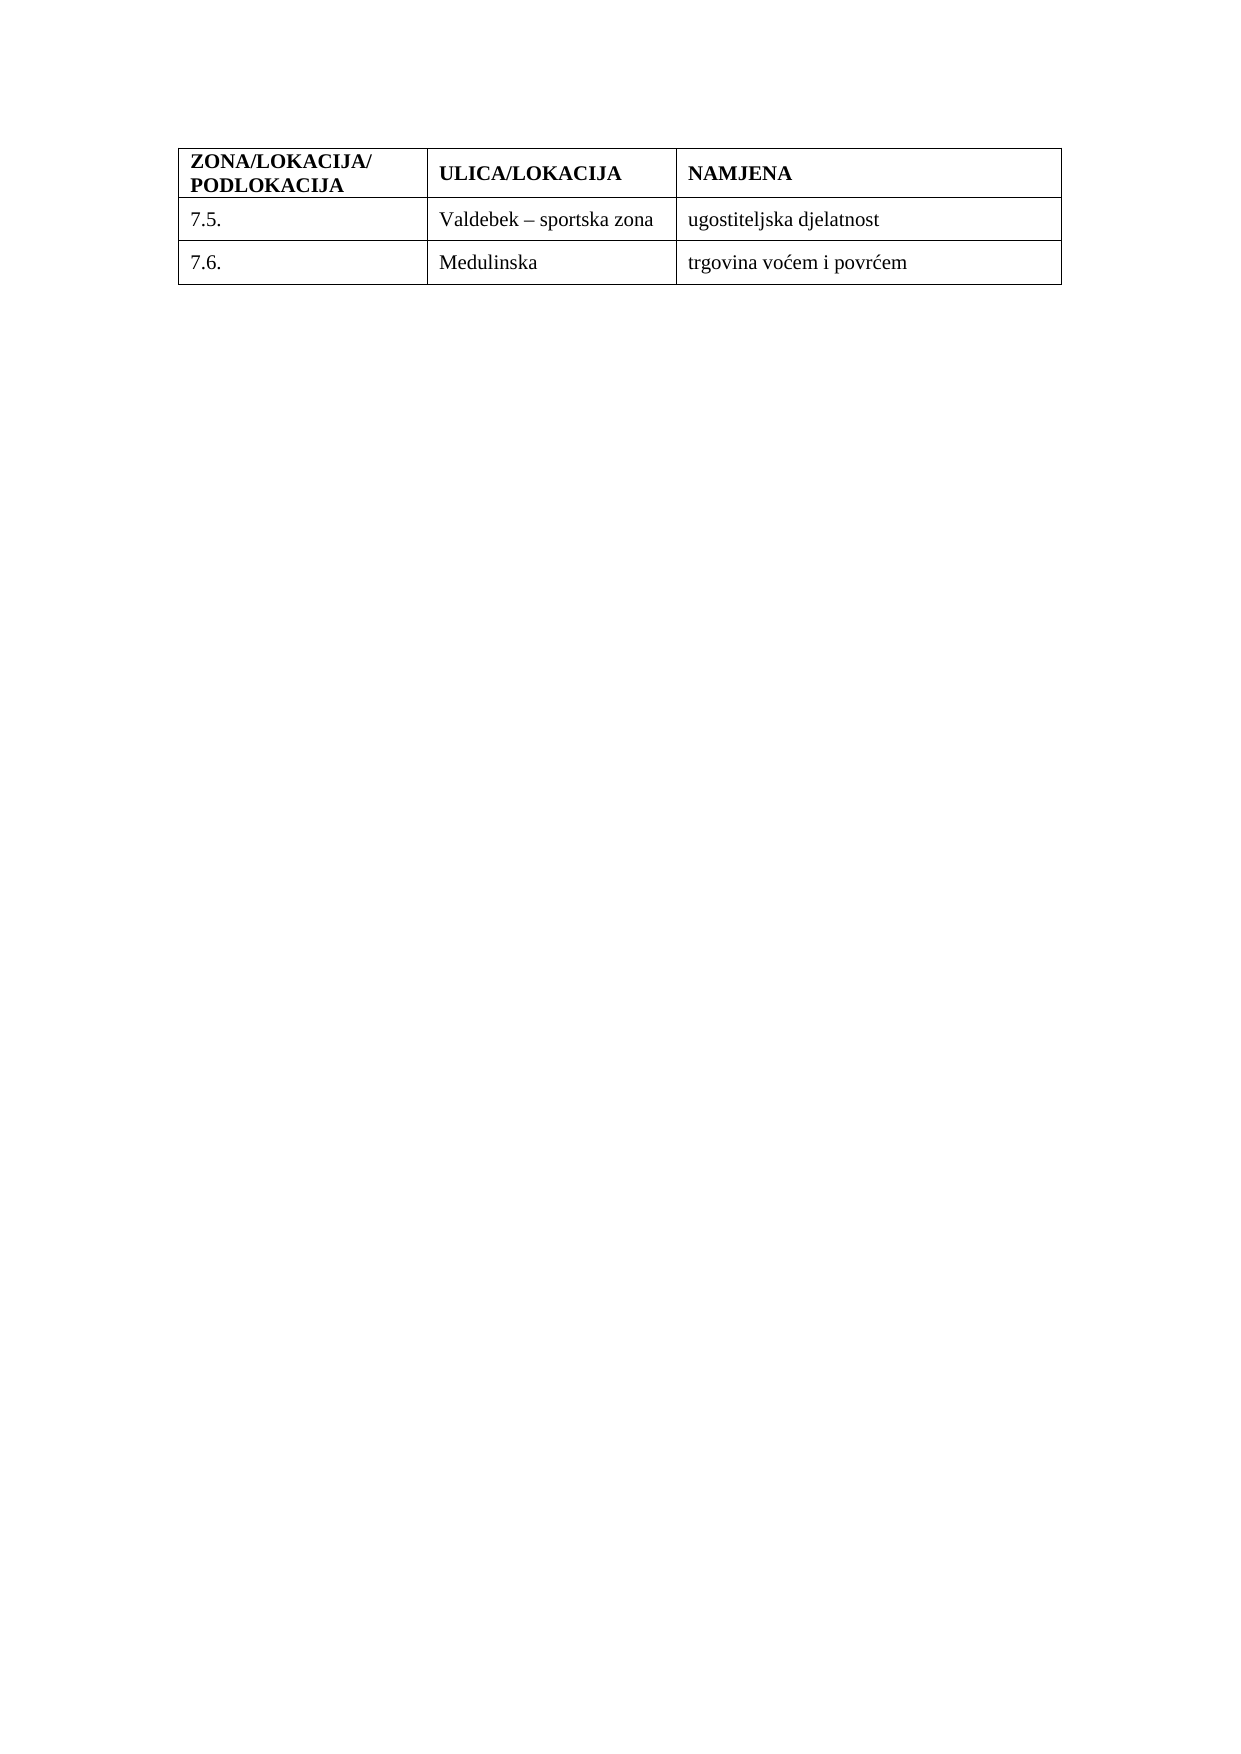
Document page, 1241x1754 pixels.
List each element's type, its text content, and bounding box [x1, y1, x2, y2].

table_header NAMJENA [677, 149, 1061, 197]
table_header ZONA/LOKACIJA/ PODLOKACIJA [179, 149, 427, 197]
table_cell 7.6. [179, 241, 427, 283]
table_cell Valdebek – sportska zona [428, 198, 676, 240]
table_cell ugostiteljska djelatnost [677, 198, 1061, 240]
table_cell 7.5. [179, 198, 427, 240]
table_cell Medulinska [428, 241, 676, 283]
table_header ULICA/LOKACIJA [428, 149, 676, 197]
table_cell trgovina voćem i povrćem [677, 241, 1061, 283]
